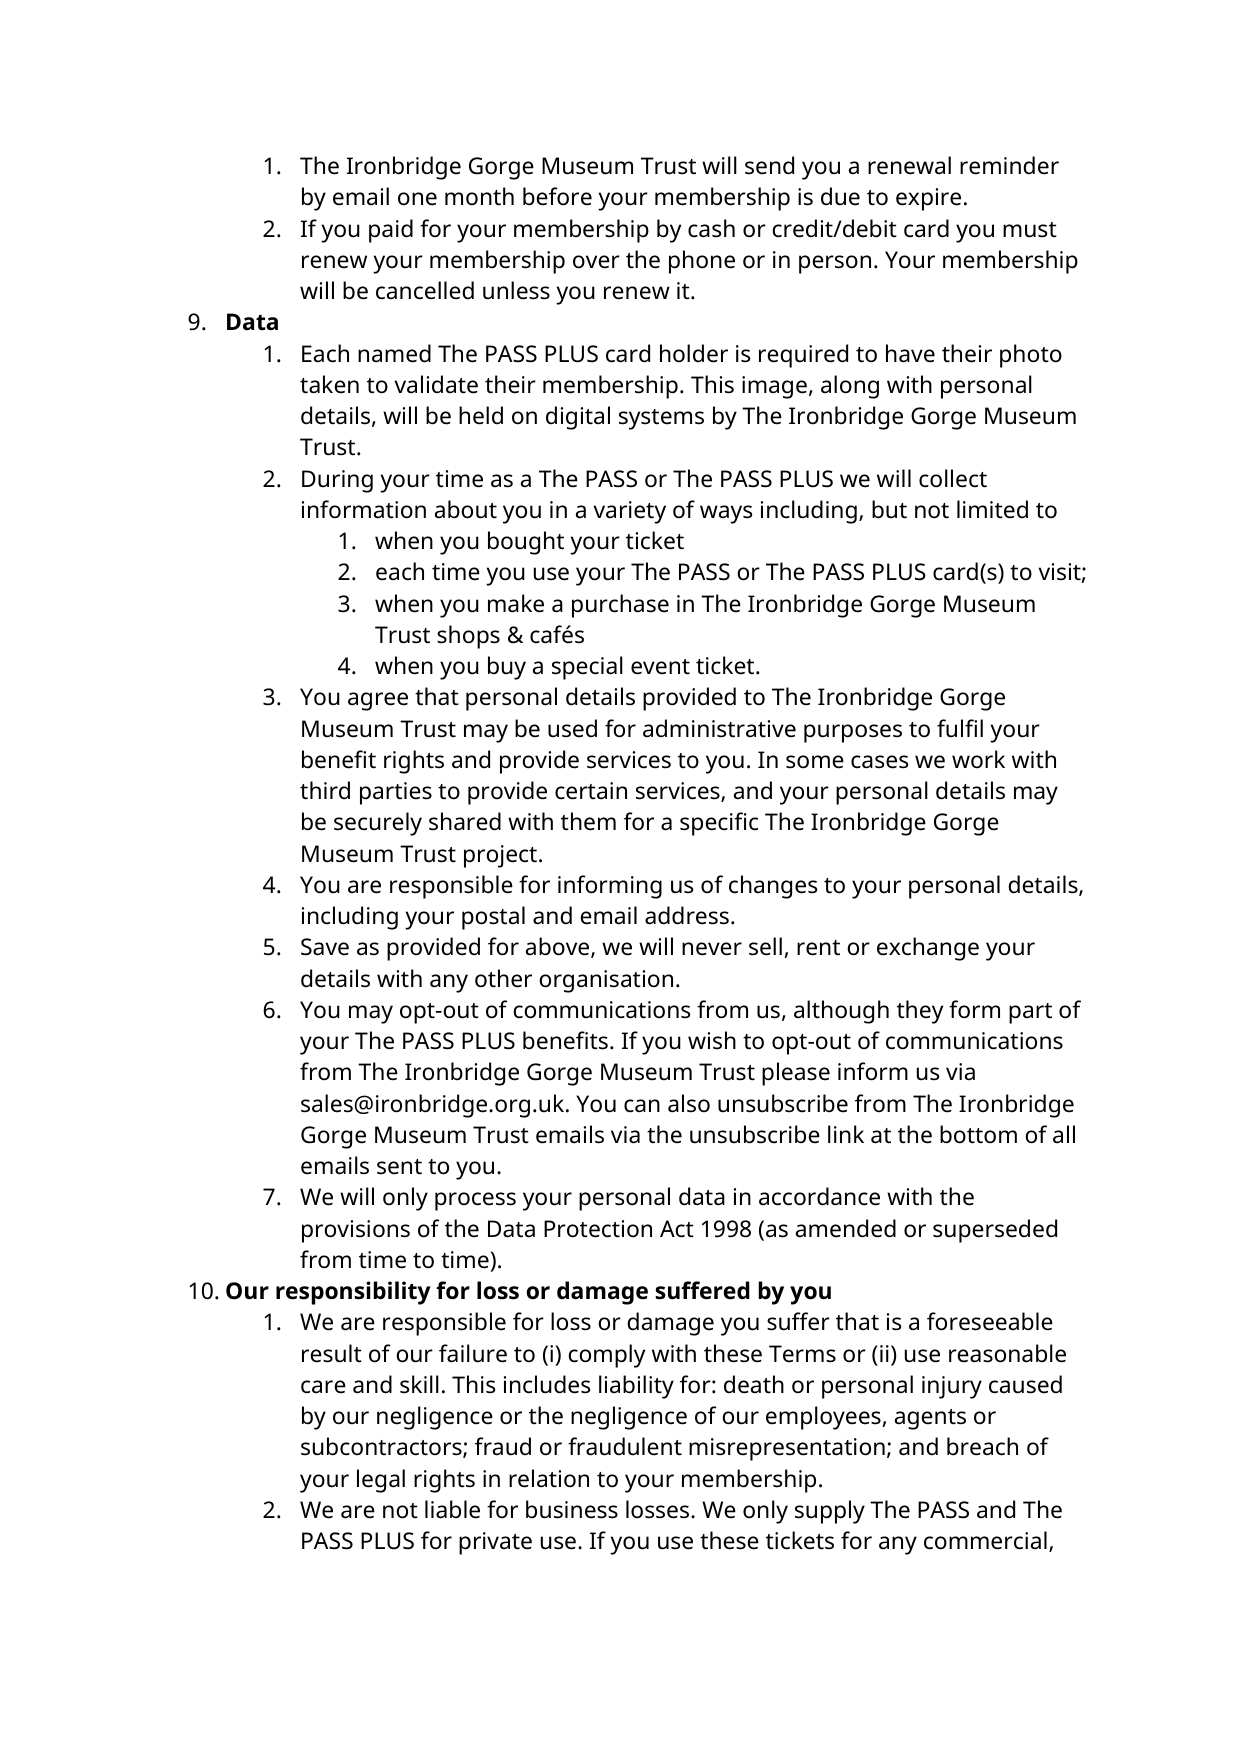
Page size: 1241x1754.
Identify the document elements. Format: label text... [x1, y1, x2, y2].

list We will only process your personal data in accordance with the provisions of the Data Protection Act 1998 (as amended or superseded from time to time). [262, 1181, 1090, 1275]
list Our responsibility for loss or damage suffered by you [187, 1275, 1090, 1306]
list when you buy a special event ticket. [337, 650, 1090, 681]
list when you make a purchase in The Ironbridge Gorge Museum Trust shops & cafés [337, 587, 1090, 650]
list Each named The PASS PLUS card holder is required to have their photo taken to validate their membership. This image, along with personal details, will be held on digital systems by The Ironbridge Gorge Museum Trust. [262, 337, 1090, 462]
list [262, 1494, 1090, 1556]
list During your time as a The PASS or The PASS PLUS we will collect information about you in a variety of ways including, but not limited to [262, 462, 1090, 525]
list Save as provided for above, we will never sell, rent or exchange your details with any other organisation. [262, 931, 1090, 994]
list We are responsible for loss or damage you suffer that is a foreseeable result of our failure to (i) comply with these Terms or (ii) use reasonable care and skill. This includes liability for: death or personal injury caused by our negligence or the negligence of our employees, agents or subcontractors; fraud or fraudulent misrepresentation; and breach of your legal rights in relation to your membership. [262, 1306, 1090, 1494]
list Data [187, 306, 1090, 337]
list The Ironbridge Gorge Museum Trust will send you a renewal reminder by email one month before your membership is due to expire. [262, 150, 1090, 212]
list You may opt-out of communications from us, although they form part of your The PASS PLUS benefits. If you wish to opt-out of communications from The Ironbridge Gorge Museum Trust please inform us via sales@ironbridge.org.uk. You can also unsubscribe from The Ironbridge Gorge Museum Trust emails via the unsubscribe link at the bottom of all emails sent to you. [262, 994, 1090, 1181]
list You agree that personal details provided to The Ironbridge Gorge Museum Trust may be used for administrative purposes to fulfil your benefit rights and provide services to you. In some cases we work with third parties to provide certain services, and your personal details may be securely shared with them for a specific The Ironbridge Gorge Museum Trust project. [262, 681, 1090, 869]
list each time you use your The PASS or The PASS PLUS card(s) to visit; [337, 556, 1090, 587]
list If you paid for your membership by cash or credit/debit card you must renew your membership over the phone or in person. Your membership will be cancelled unless you renew it. [262, 212, 1090, 306]
list You are responsible for informing us of changes to your personal details, including your postal and email address. [262, 869, 1090, 931]
list when you bought your ticket [337, 525, 1090, 556]
